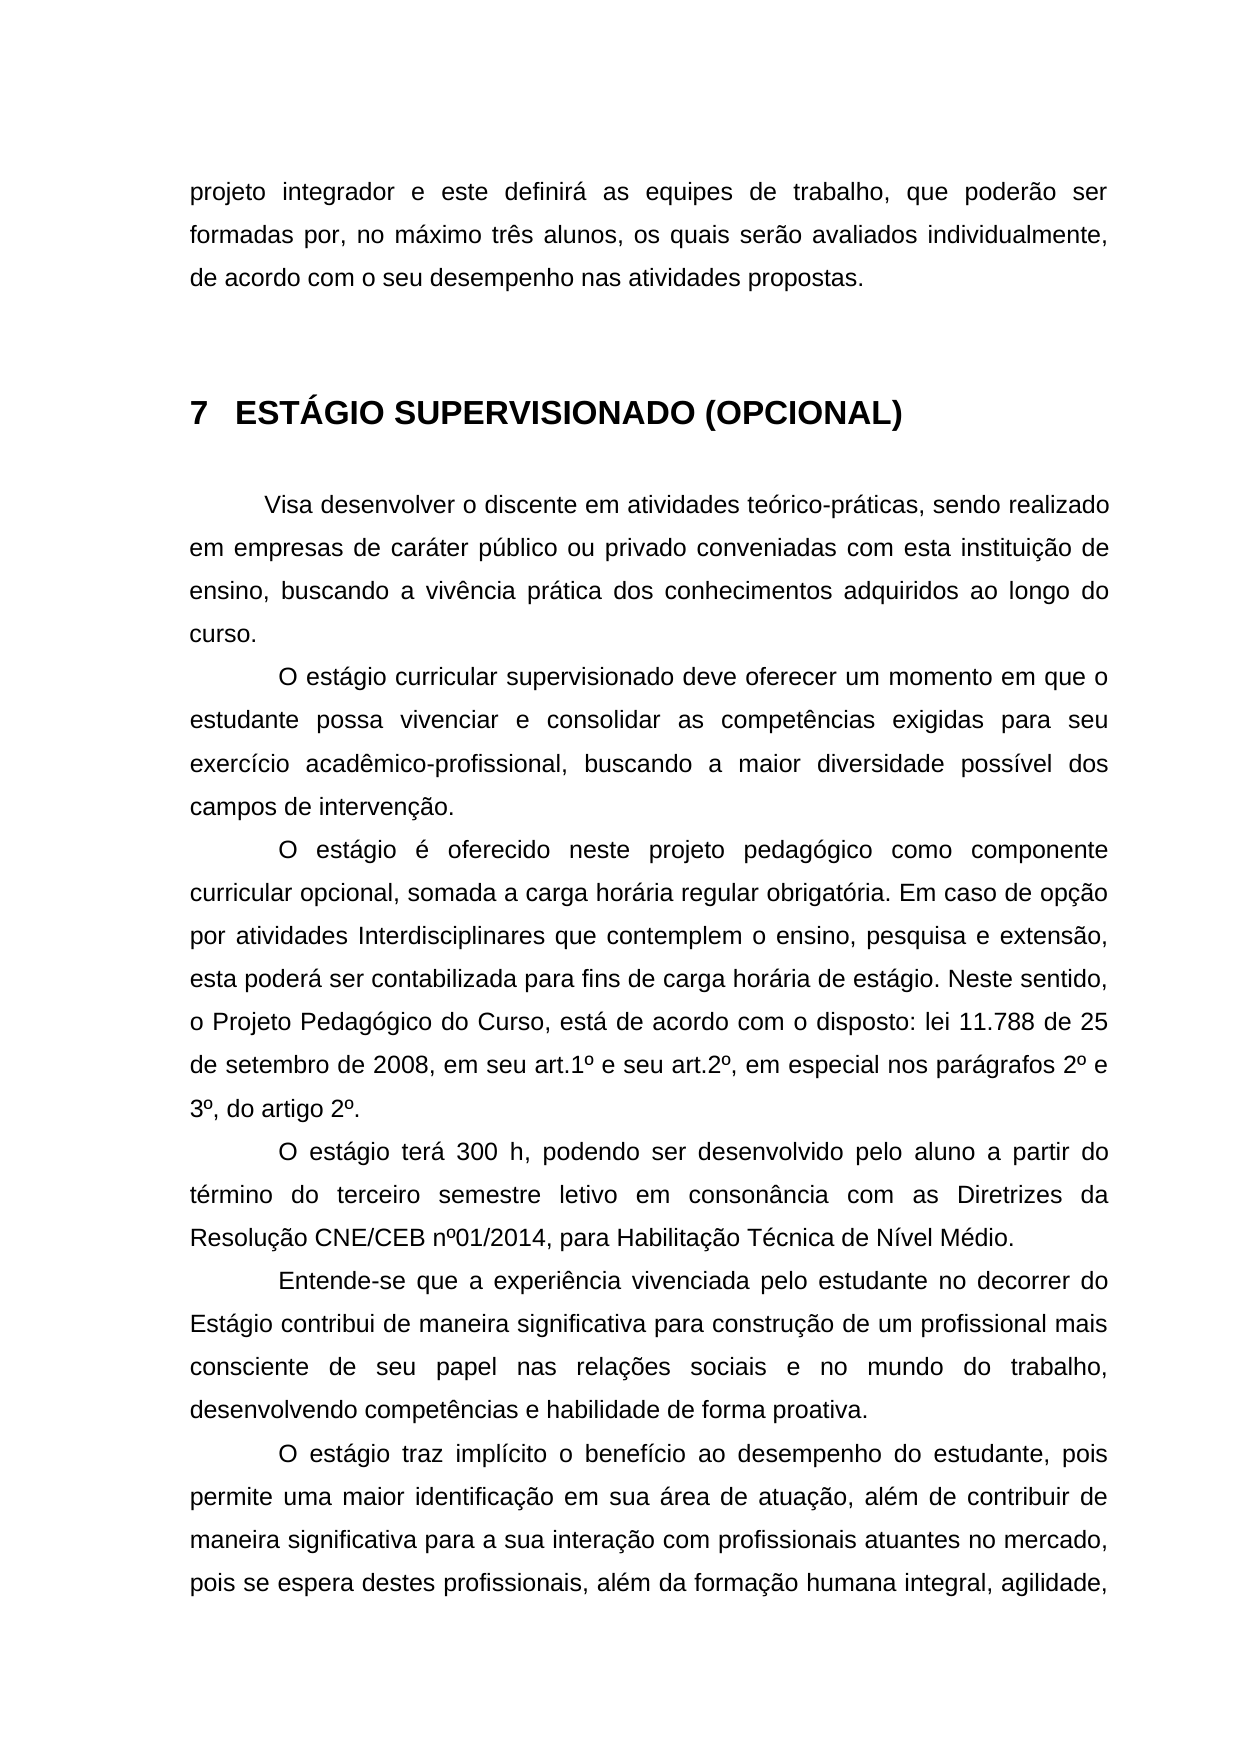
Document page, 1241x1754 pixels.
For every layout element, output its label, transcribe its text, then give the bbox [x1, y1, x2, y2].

subtitle ESTÁGIO SUPERVISIONADO (OPCIONAL) [189, 393, 1122, 431]
text Entende-se que a experiência vivenciada pelo estudante no decorrer do Estágio contribui de maneira significativa para construção de um profissional mais consciente de seu papel nas relações sociais e no mundo do trabalho, desenvolvendo competências e habilidade de forma proativa. [189, 1266, 1110, 1424]
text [189, 1439, 1110, 1597]
text Visa desenvolver o discente em atividades teórico-práticas, sendo realizado em empresas de caráter público ou privado conveniadas com esta instituição de ensino, buscando a vivência prática dos conhecimentos adquiridos ao longo do curso. [189, 490, 1111, 648]
text O estágio curricular supervisionado deve oferecer um momento em que o estudante possa vivenciar e consolidar as competências exigidas para seu exercício acadêmico-profissional, buscando a maior diversidade possível dos campos de intervenção. [189, 662, 1110, 821]
text O estágio terá 300 h, podendo ser desenvolvido pelo aluno a partir do término do terceiro semestre letivo em consonância com as Diretrizes da Resolução CNE/CEB nº01/2014, para Habilitação Técnica de Nível Médio. [189, 1137, 1110, 1252]
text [189, 177, 1109, 292]
text O estágio é oferecido neste projeto pedagógico como componente curricular opcional, somada a carga horária regular obrigatória. Em caso de opção por atividades Interdisciplinares que contemplem o ensino, pesquisa e extensão, esta poderá ser contabilizada para fins de carga horária de estágio. Neste sentido, o Projeto Pedagógico do Curso, está de acordo com o disposto: lei 11.788 de 25 de setembro de 2008, em seu art.1º e seu art.2º, em especial nos parágrafos 2º e 3º, do artigo 2º. [189, 835, 1110, 1122]
